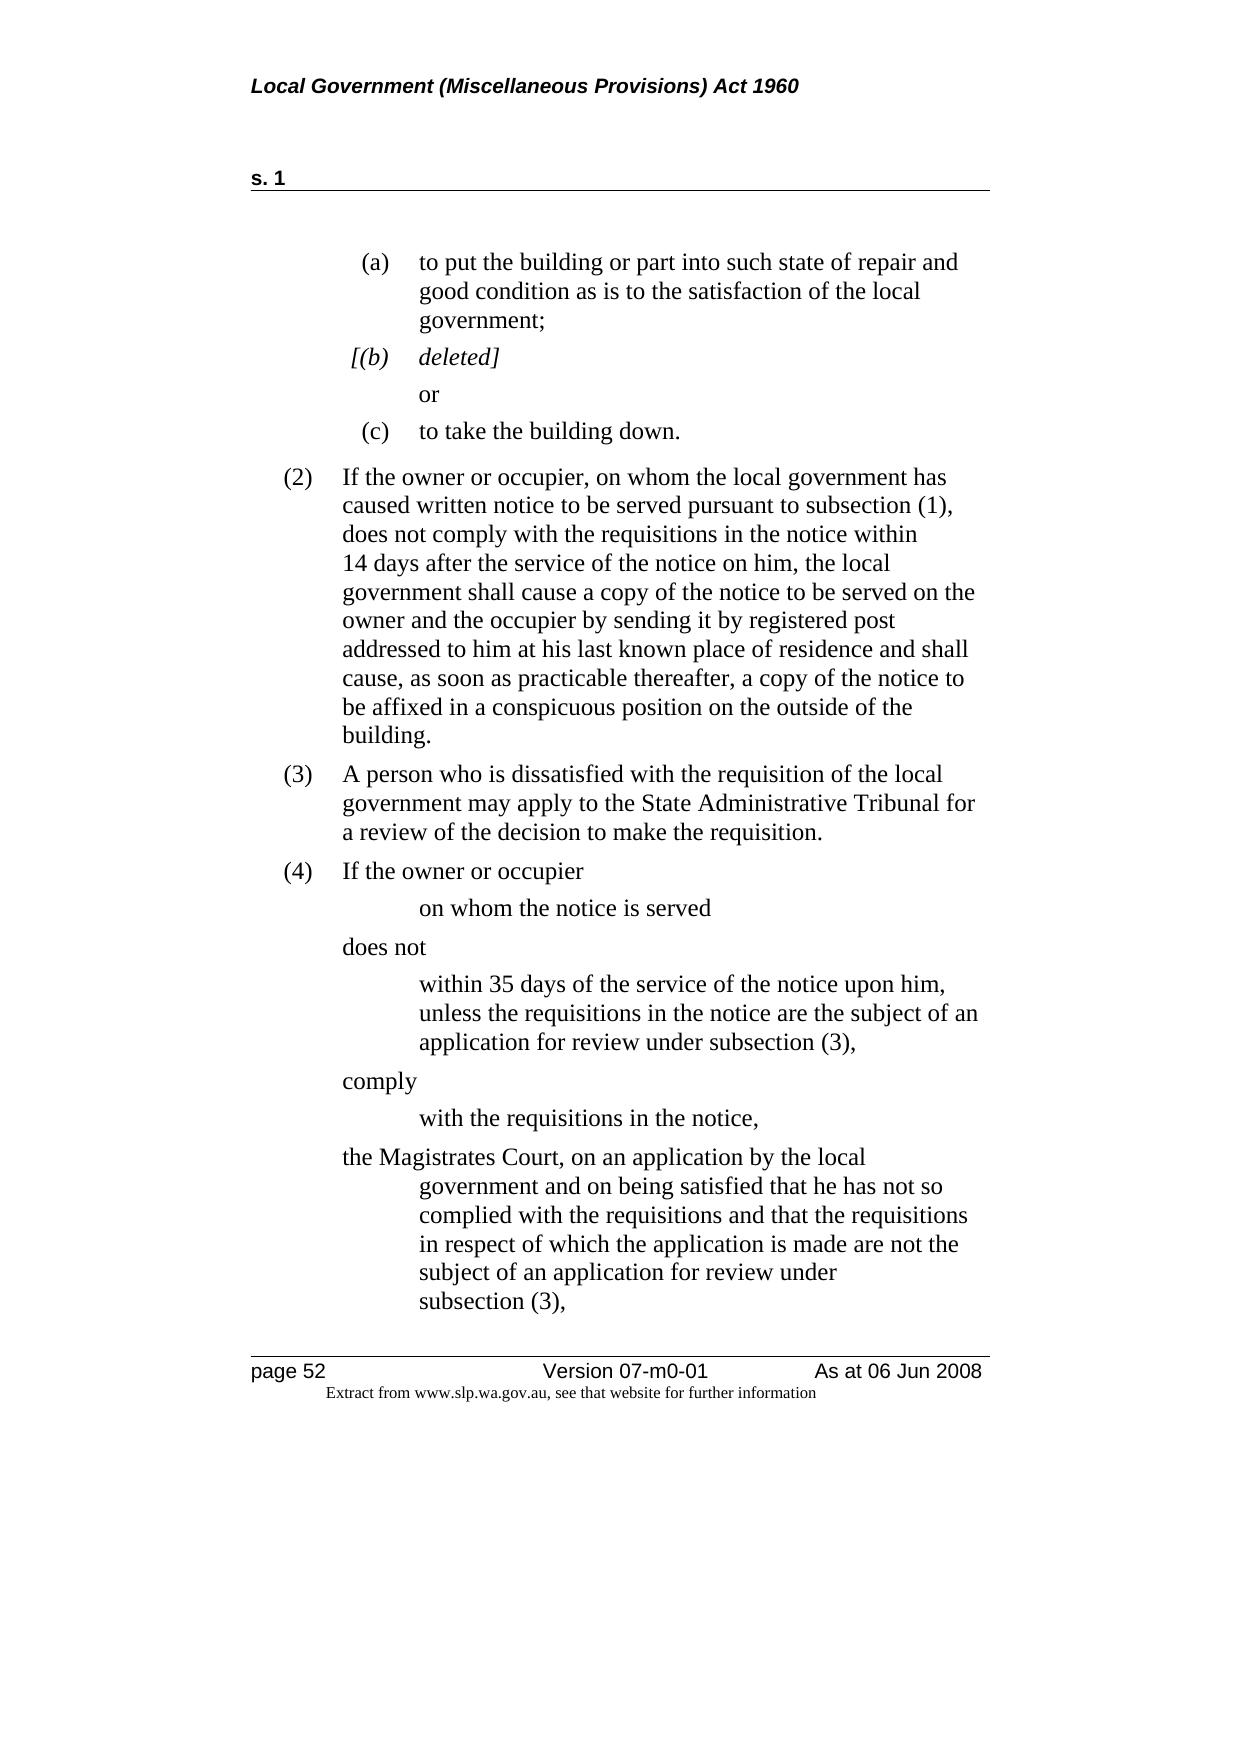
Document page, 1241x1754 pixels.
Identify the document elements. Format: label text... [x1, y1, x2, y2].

text (c) to take the building down. [251, 416, 990, 445]
text (4) If the owner or occupier [251, 856, 990, 885]
text [(b) deleted] [251, 342, 990, 371]
text on whom the notice is served [251, 893, 990, 922]
text within 35 days of the service of the notice upon him, unless the requisitions in the notice are the subject of an application for review under subsection (3), [251, 969, 990, 1056]
text (3) A person who is dissatisfied with the requisition of the local government may apply to the State Administrative Tribunal for a review of the decision to make the requisition. [251, 759, 990, 846]
text (a) to put the building or part into such state of repair and good condition as is to the satisfaction of the local government; [251, 247, 990, 334]
text (2) If the owner or occupier, on whom the local government has caused written notice to be served pursuant to subsection (1), does not comply with the requisitions in the notice within 14 days after the service of the notice on him, the local government shall cause a copy of the notice to be served on the owner and the occupier by sending it by registered post addressed to him at his last known place of residence and shall cause, as soon as practicable thereafter, a copy of the notice to be affixed in a conspicuous position on the outside of the building. [251, 462, 990, 749]
text does not [251, 932, 990, 961]
text with the requisitions in the notice, [251, 1103, 990, 1132]
text or [251, 379, 990, 408]
text comply [251, 1066, 990, 1095]
text the Magistrates Court, on an application by the local government and on being satisfied that he has not so complied with the requisitions and that the requisitions in respect of which the application is made are not the subject of an application for review under subsection (3), [251, 1142, 990, 1315]
